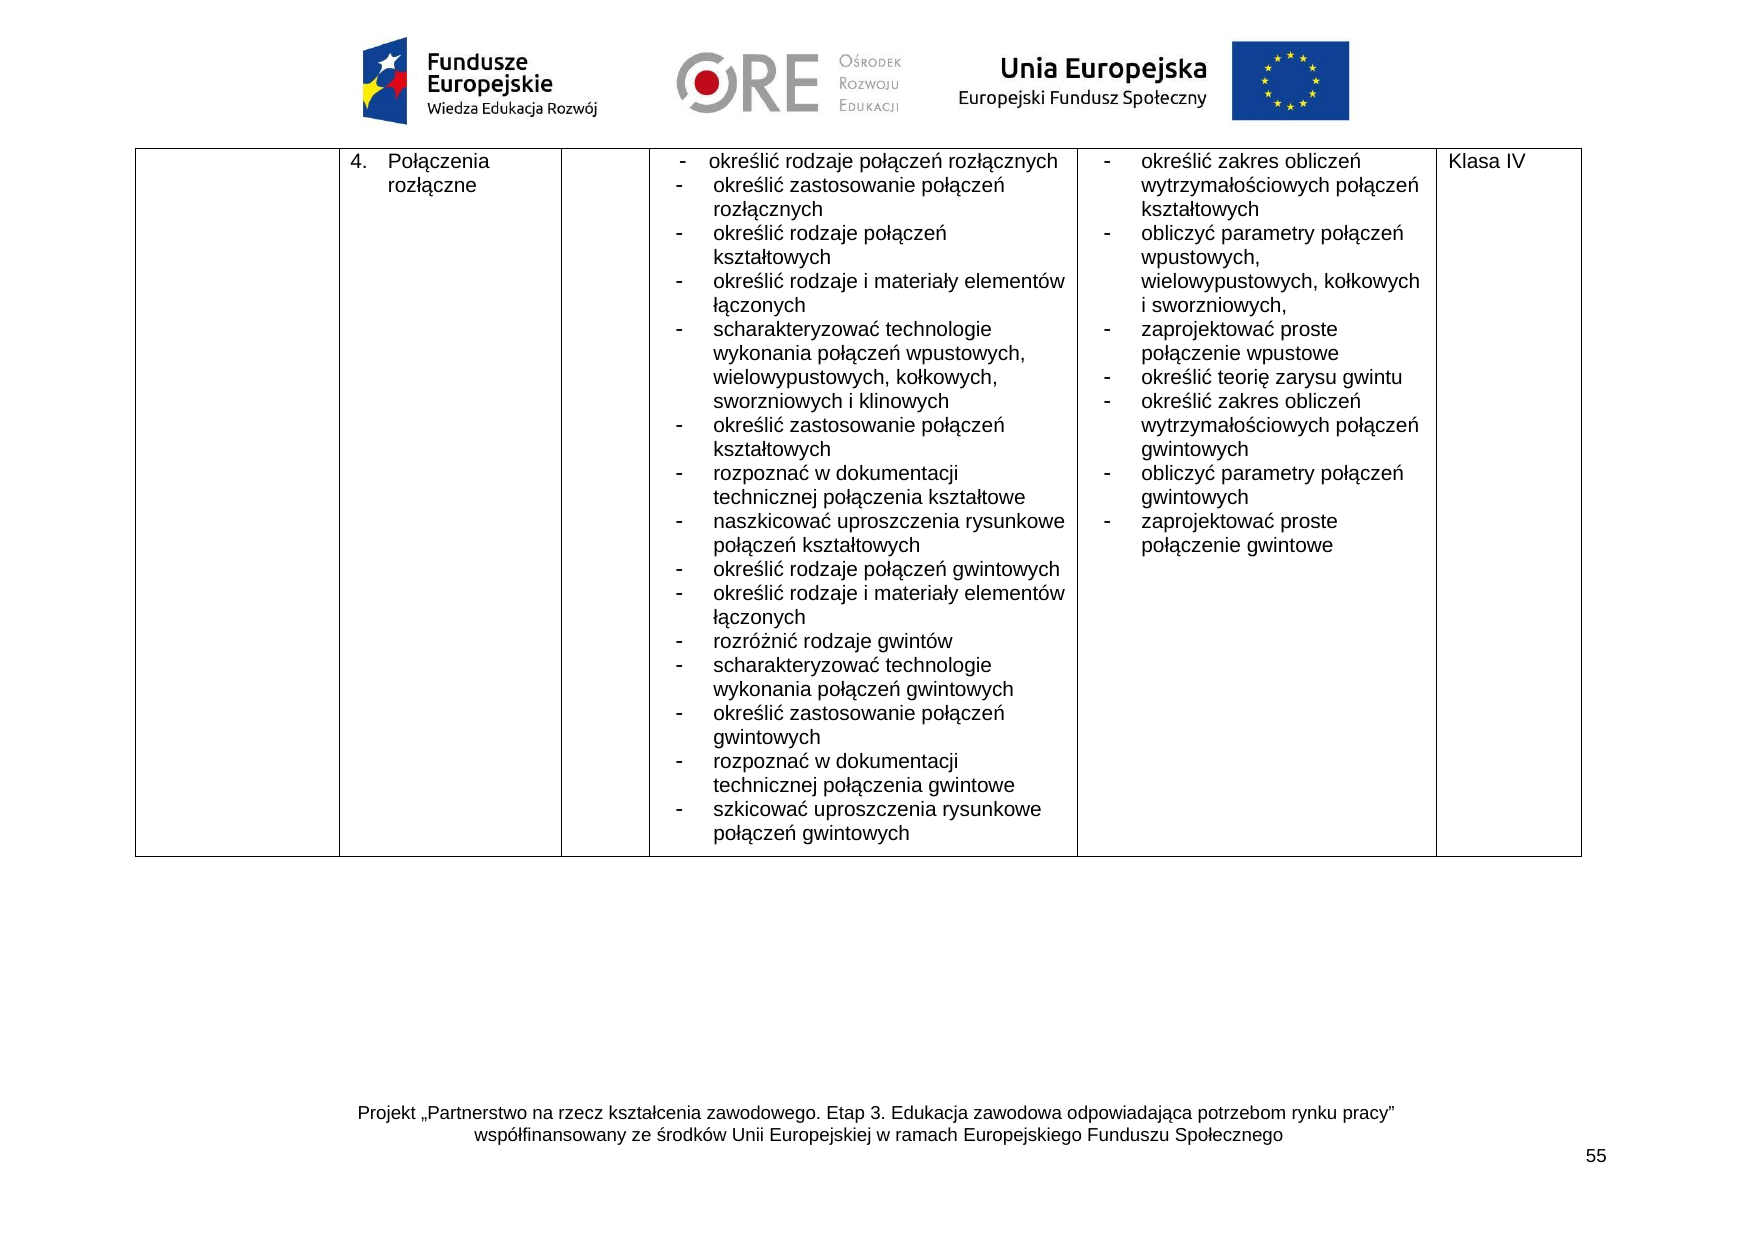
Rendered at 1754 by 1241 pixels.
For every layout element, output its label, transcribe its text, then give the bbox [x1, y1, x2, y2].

table_cell określić zakres obliczeń wytrzymałościowych połączeń kształtowych obliczyć parametry połączeń wpustowych, wielowypustowych, kołkowych i sworzniowych, zaprojektować proste połączenie wpustowe określić teorię zarysu gwintu określić zakres obliczeń wytrzymałościowych połączeń gwintowych obliczyć parametry połączeń gwintowych zaprojektować proste połączenie gwintowe [1078, 149, 1436, 856]
picture [341, 15, 1376, 146]
table_cell Połączenia rozłączne [340, 149, 561, 856]
table_cell określić rodzaje połączeń rozłącznych określić zastosowanie połączeń rozłącznych określić rodzaje połączeń kształtowych określić rodzaje i materiały elementów łączonych scharakteryzować technologie wykonania połączeń wpustowych, wielowypustowych, kołkowych, sworzniowych i klinowych określić zastosowanie połączeń kształtowych rozpoznać w dokumentacji technicznej połączenia kształtowe naszkicować uproszczenia rysunkowe połączeń kształtowych określić rodzaje połączeń gwintowych określić rodzaje i materiały elementów łączonych rozróżnić rodzaje gwintów scharakteryzować technologie wykonania połączeń gwintowych określić zastosowanie połączeń gwintowych rozpoznać w dokumentacji technicznej połączenia gwintowe szkicować uproszczenia rysunkowe połączeń gwintowych [650, 149, 1077, 856]
table_cell [562, 149, 649, 856]
table_cell Klasa IV [1437, 149, 1581, 856]
